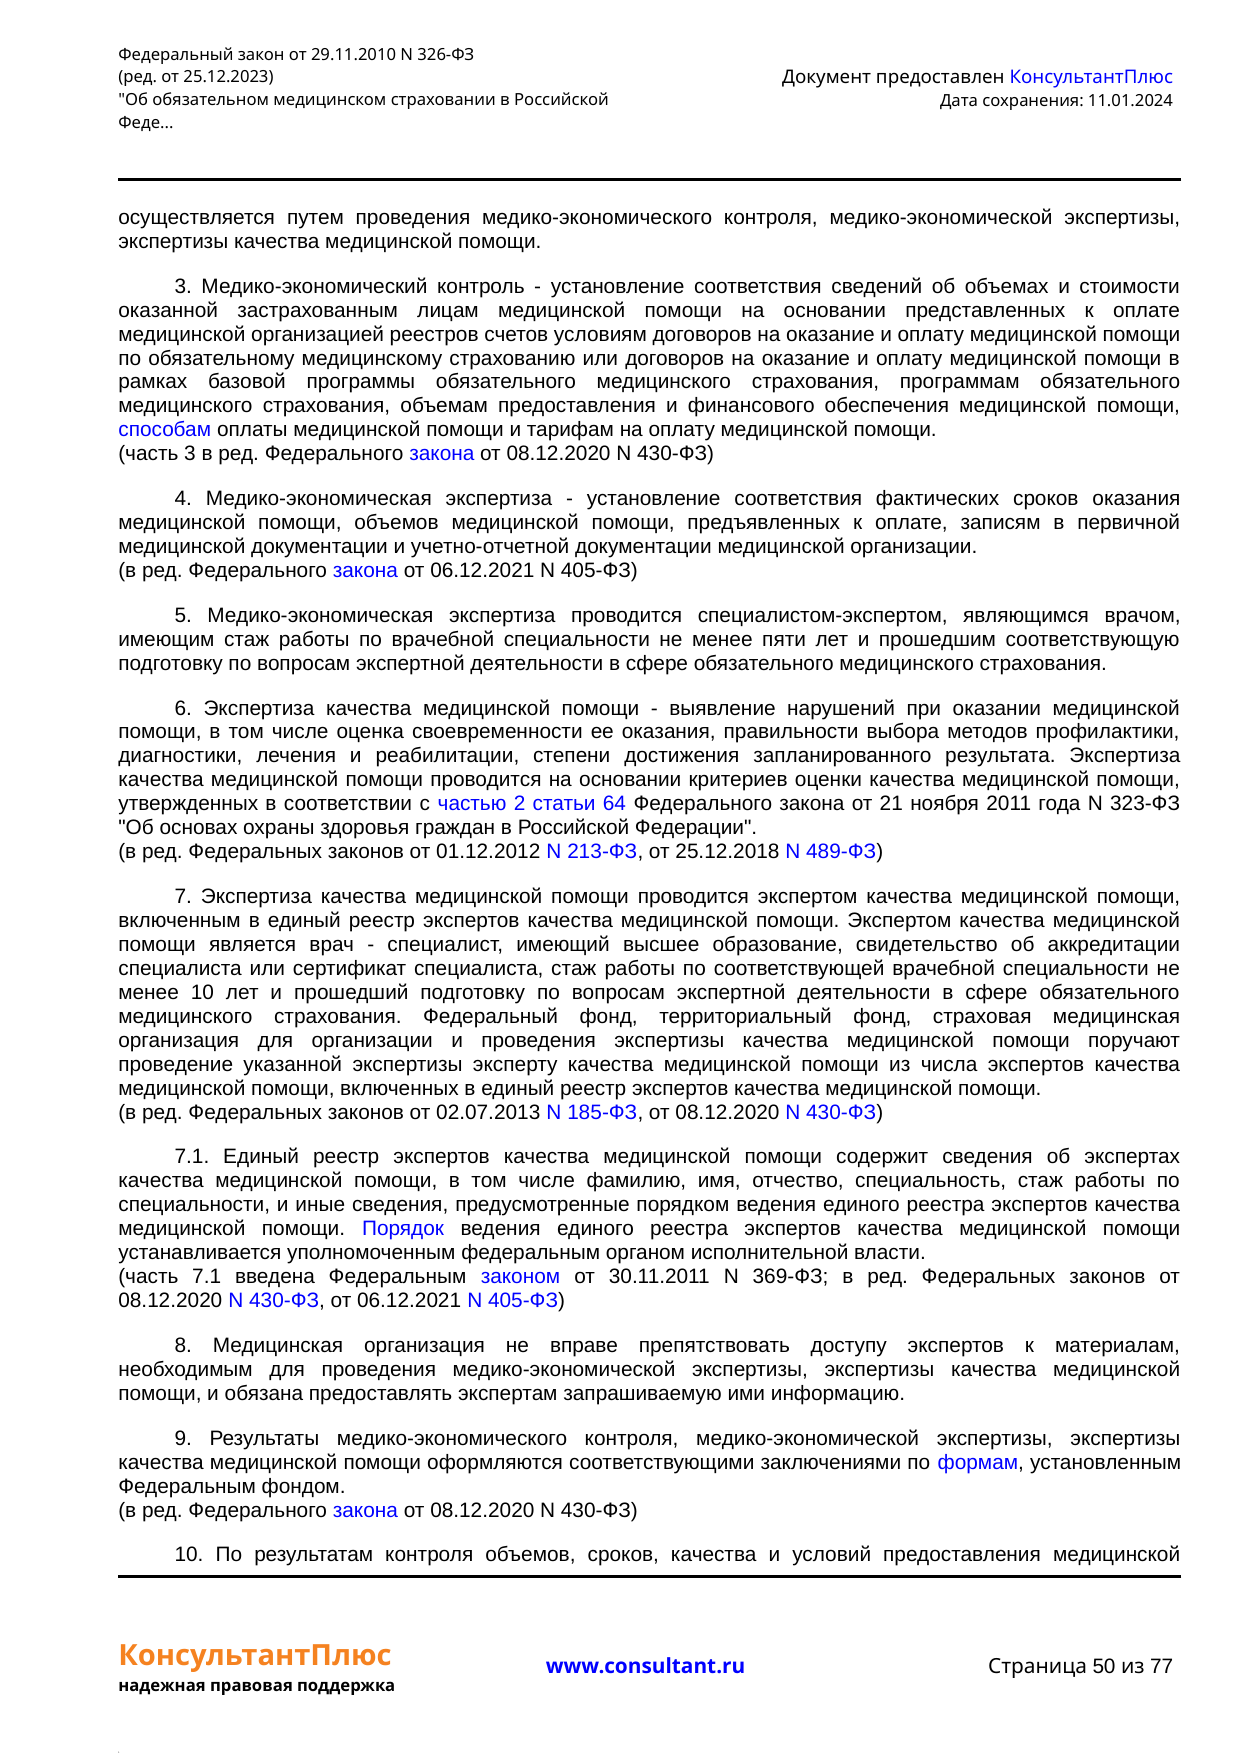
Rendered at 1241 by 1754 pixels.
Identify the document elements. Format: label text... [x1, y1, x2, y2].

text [118, 205, 1181, 253]
text (в ред. Федерального закона от 06.12.2021 N 405-ФЗ) [118, 558, 1181, 582]
text 5. Медико-экономическая экспертиза проводится специалистом-экспертом, являющимся врачом, имеющим стаж работы по врачебной специальности не менее пяти лет и прошедшим соответствующую подготовку по вопросам экспертной деятельности в сфере обязательного медицинского страхования. [118, 603, 1181, 674]
text (в ред. Федеральных законов от 01.12.2012 N 213-ФЗ, от 25.12.2018 N 489-ФЗ) [118, 839, 1181, 863]
text (часть 3 в ред. Федерального закона от 08.12.2020 N 430-ФЗ) [118, 441, 1181, 465]
text 9. Результаты медико-экономического контроля, медико-экономической экспертизы, экспертизы качества медицинской помощи оформляются соответствующими заключениями по формам, установленным Федеральным фондом. [118, 1426, 1181, 1497]
text 7.1. Единый реестр экспертов качества медицинской помощи содержит сведения об экспертах качества медицинской помощи, в том числе фамилию, имя, отчество, специальность, стаж работы по специальности, и иные сведения, предусмотренные порядком ведения единого реестра экспертов качества медицинской помощи. Порядок ведения единого реестра экспертов качества медицинской помощи устанавливается уполномоченным федеральным органом исполнительной власти. [118, 1144, 1181, 1264]
text 8. Медицинская организация не вправе препятствовать доступу экспертов к материалам, необходимым для проведения медико-экономической экспертизы, экспертизы качества медицинской помощи, и обязана предоставлять экспертам запрашиваемую ими информацию. [118, 1333, 1181, 1405]
text 7. Экспертиза качества медицинской помощи проводится экспертом качества медицинской помощи, включенным в единый реестр экспертов качества медицинской помощи. Экспертом качества медицинской помощи является врач - специалист, имеющий высшее образование, свидетельство об аккредитации специалиста или сертификат специалиста, стаж работы по соответствующей врачебной специальности не менее 10 лет и прошедший подготовку по вопросам экспертной деятельности в сфере обязательного медицинского страхования. Федеральный фонд, территориальный фонд, страховая медицинская организация для организации и проведения экспертизы качества медицинской помощи поручают проведение указанной экспертизы эксперту качества медицинской помощи из числа экспертов качества медицинской помощи, включенных в единый реестр экспертов качества медицинской помощи. [118, 884, 1181, 1099]
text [118, 1542, 1181, 1566]
text 4. Медико-экономическая экспертиза - установление соответствия фактических сроков оказания медицинской помощи, объемов медицинской помощи, предъявленных к оплате, записям в первичной медицинской документации и учетно-отчетной документации медицинской организации. [118, 486, 1181, 558]
text (часть 7.1 введена Федеральным законом от 30.11.2011 N 369-ФЗ; в ред. Федеральных законов от 08.12.2020 N 430-ФЗ, от 06.12.2021 N 405-ФЗ) [118, 1264, 1181, 1312]
text 3. Медико-экономический контроль - установление соответствия сведений об объемах и стоимости оказанной застрахованным лицам медицинской помощи на основании представленных к оплате медицинской организацией реестров счетов условиям договоров на оказание и оплату медицинской помощи по обязательному медицинскому страхованию или договоров на оказание и оплату медицинской помощи в рамках базовой программы обязательного медицинского страхования, программам обязательного медицинского страхования, объемам предоставления и финансового обеспечения медицинской помощи, способам оплаты медицинской помощи и тарифам на оплату медицинской помощи. [118, 273, 1181, 441]
text 6. Экспертиза качества медицинской помощи - выявление нарушений при оказании медицинской помощи, в том числе оценка своевременности ее оказания, правильности выбора методов профилактики, диагностики, лечения и реабилитации, степени достижения запланированного результата. Экспертиза качества медицинской помощи проводится на основании критериев оценки качества медицинской помощи, утвержденных в соответствии с частью 2 статьи 64 Федерального закона от 21 ноября 2011 года N 323-ФЗ "Об основах охраны здоровья граждан в Российской Федерации". [118, 695, 1181, 839]
text (в ред. Федеральных законов от 02.07.2013 N 185-ФЗ, от 08.12.2020 N 430-ФЗ) [118, 1099, 1181, 1123]
text (в ред. Федерального закона от 08.12.2020 N 430-ФЗ) [118, 1497, 1181, 1521]
